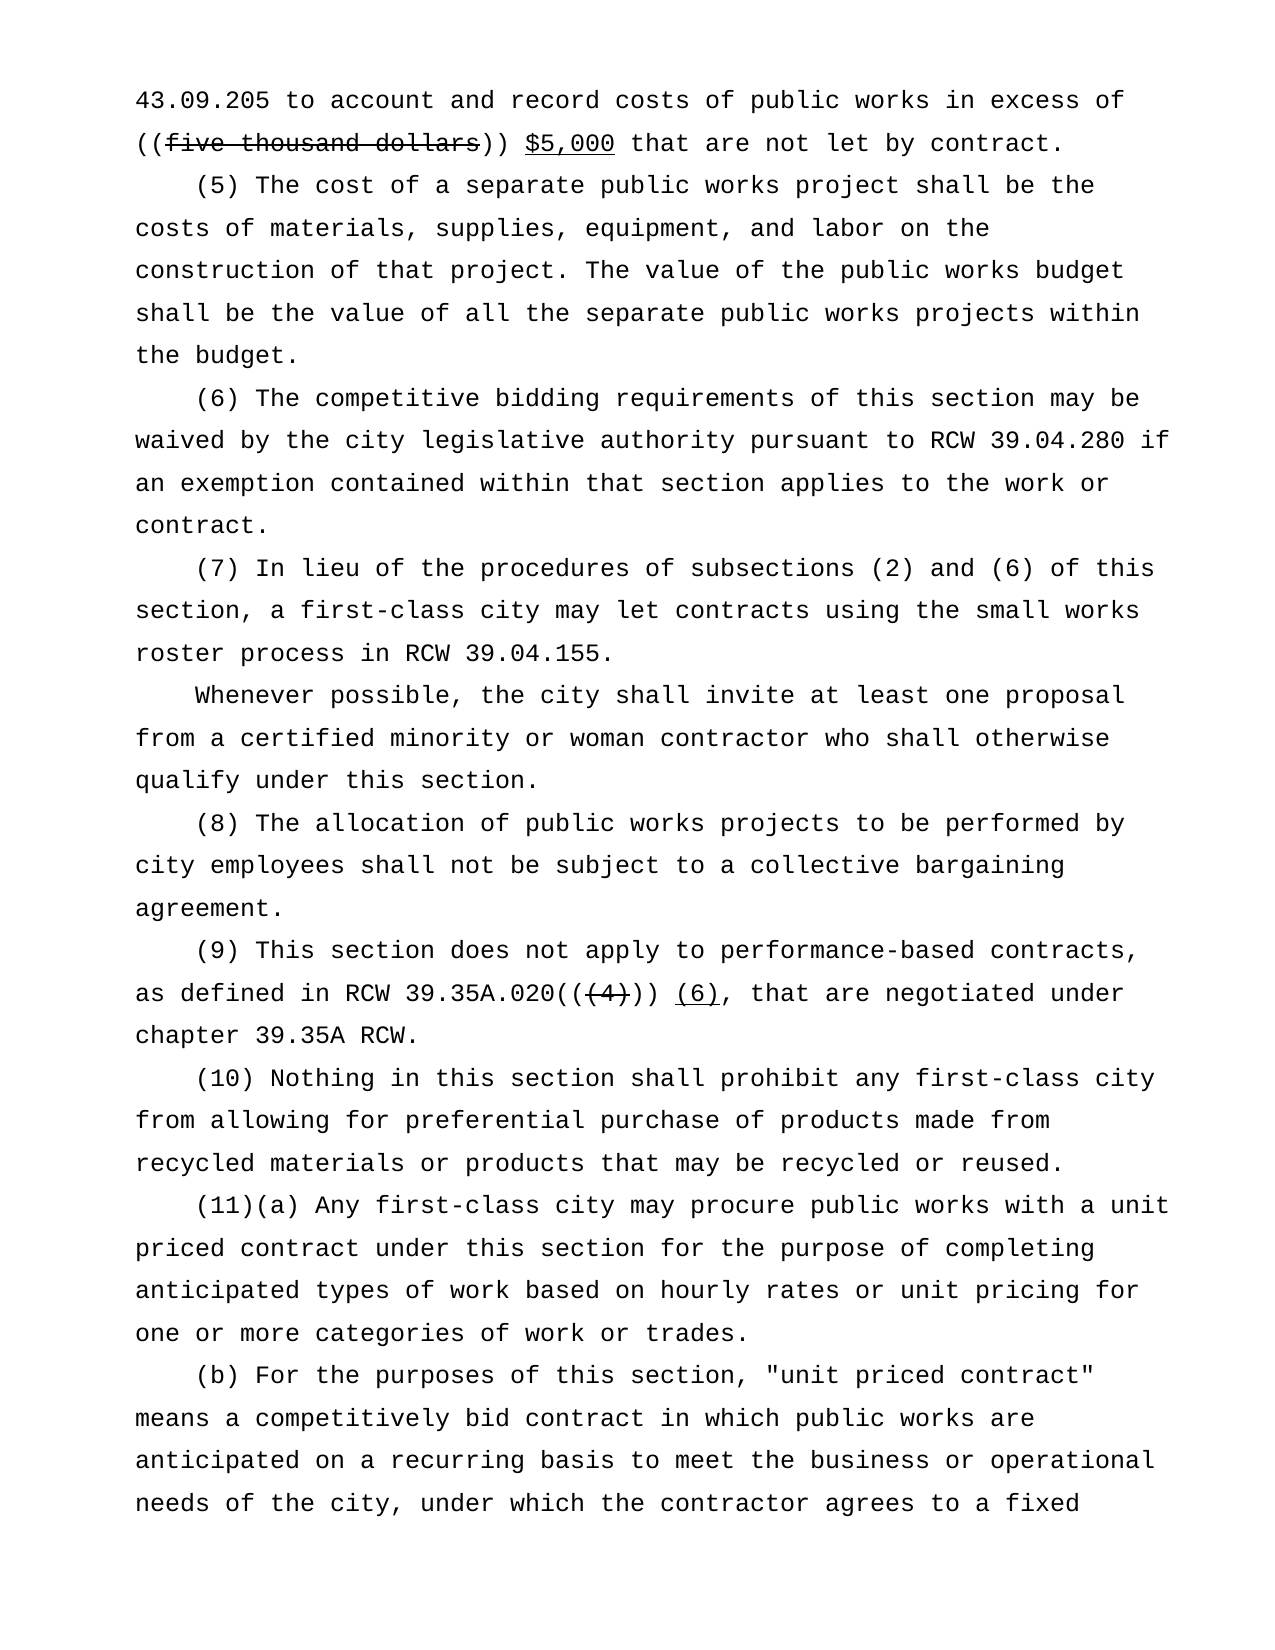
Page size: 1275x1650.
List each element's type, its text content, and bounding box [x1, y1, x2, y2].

text (11)(a) Any first-class city may procure public works with a unit priced contract under this section for the purpose of completing anticipated types of work based on hourly rates or unit pricing for one or more categories of work or trades. [135, 1180, 1170, 1350]
text (10) Nothing in this section shall prohibit any first-class city from allowing for preferential purchase of products made from recycled materials or products that may be recycled or reused. [135, 1052, 1170, 1180]
text (9) This section does not apply to performance-based contracts, as defined in RCW 39.35A.020(((4))) (6), that are negotiated under chapter 39.35A RCW. [135, 925, 1170, 1052]
text (6) The competitive bidding requirements of this section may be waived by the city legislative authority pursuant to RCW 39.04.280 if an exemption contained within that section applies to the work or contract. [135, 372, 1170, 542]
text (8) The allocation of public works projects to be performed by city employees shall not be subject to a collective bargaining agreement. [135, 797, 1170, 925]
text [135, 1350, 1170, 1520]
text (7) In lieu of the procedures of subsections (2) and (6) of this section, a first-class city may let contracts using the small works roster process in RCW 39.04.155. [135, 542, 1170, 670]
text Whenever possible, the city shall invite at least one proposal from a certified minority or woman contractor who shall otherwise qualify under this section. [135, 670, 1170, 797]
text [135, 75, 1170, 160]
text (5) The cost of a separate public works project shall be the costs of materials, supplies, equipment, and labor on the construction of that project. The value of the public works budget shall be the value of all the separate public works projects within the budget. [135, 160, 1170, 372]
